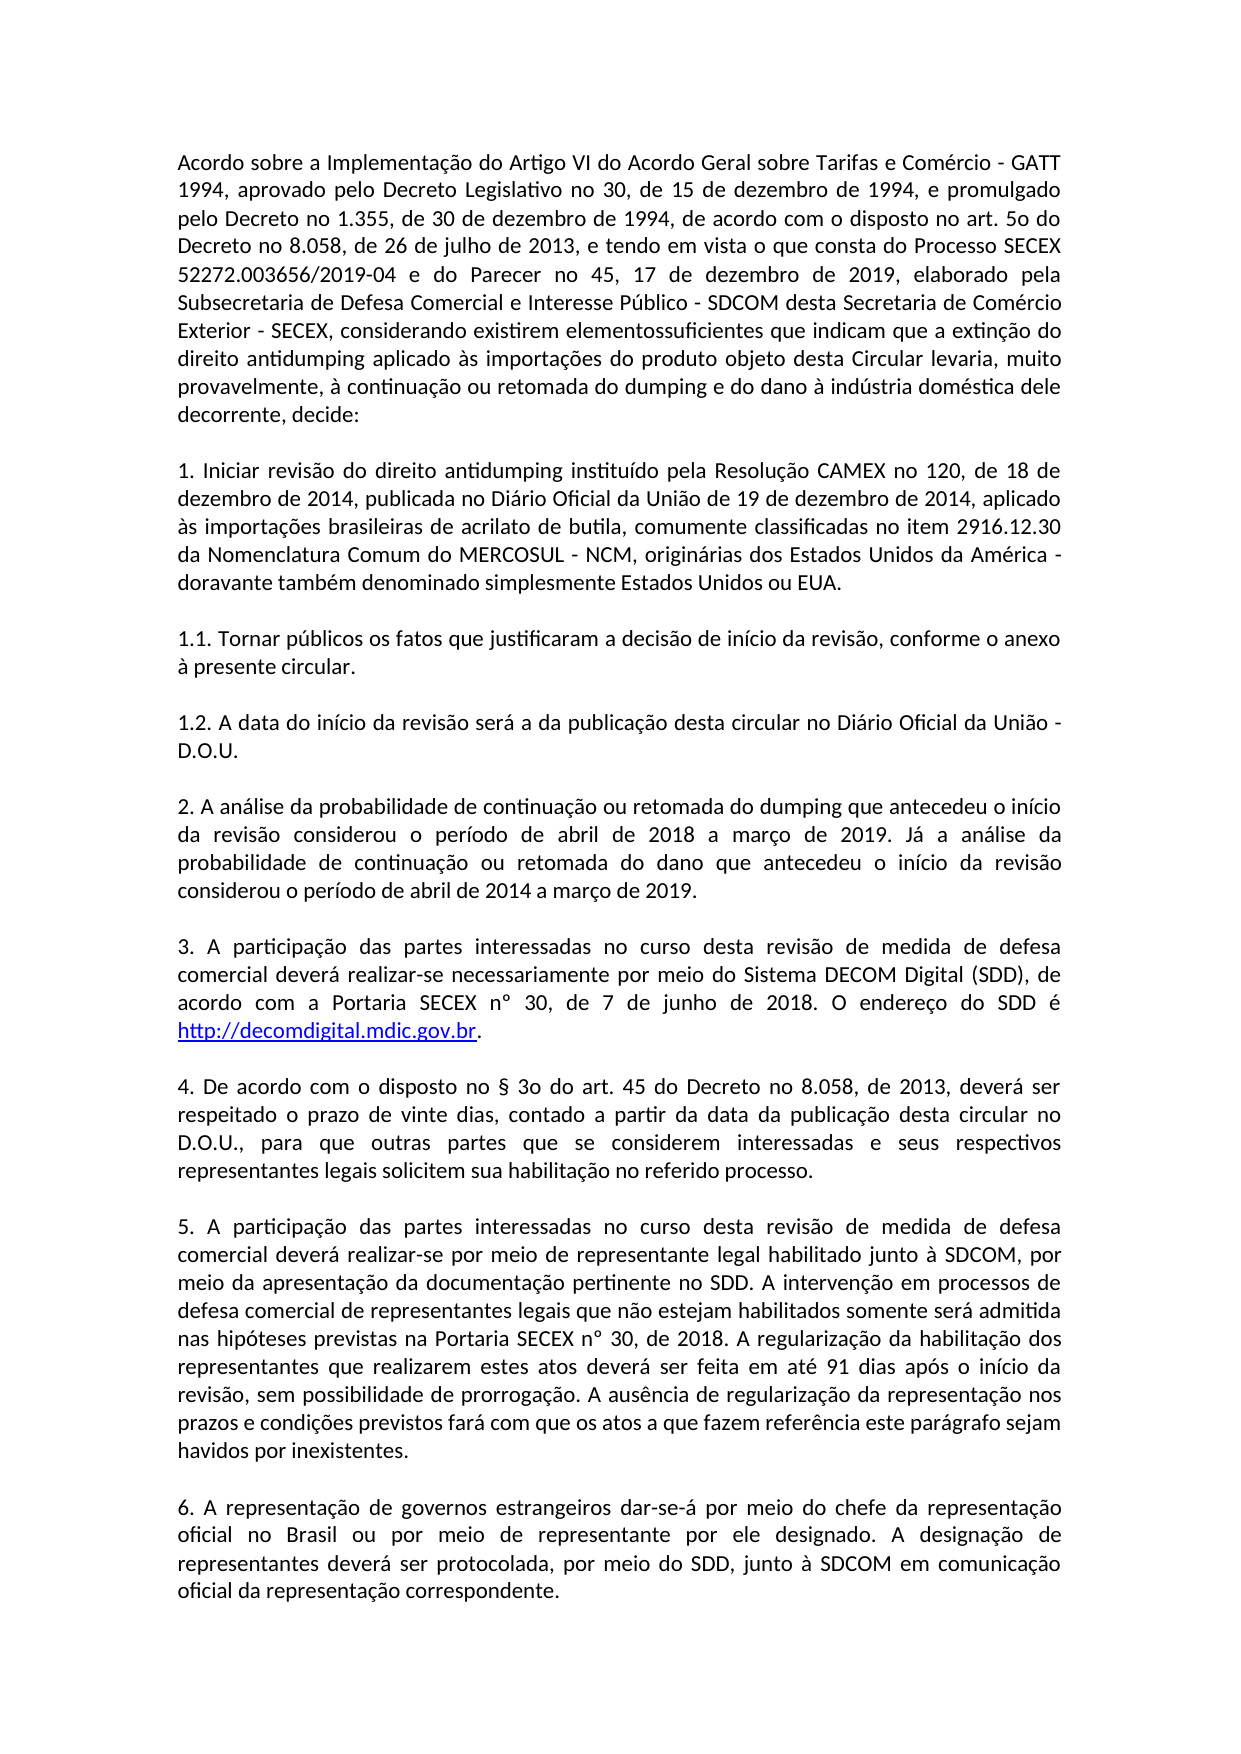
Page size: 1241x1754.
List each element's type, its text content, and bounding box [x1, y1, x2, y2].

text 1. Iniciar revisão do direito antidumping instituído pela Resolução CAMEX no 120, de 18 de dezembro de 2014, publicada no Diário Oficial da União de 19 de dezembro de 2014, aplicado às importações brasileiras de acrilato de butila, comumente classificadas no item 2916.12.30 da Nomenclatura Comum do MERCOSUL - NCM, originárias dos Estados Unidos da América - doravante também denominado simplesmente Estados Unidos ou EUA. [177, 456, 1063, 596]
text 4. De acordo com o disposto no § 3o do art. 45 do Decreto no 8.058, de 2013, deverá ser respeitado o prazo de vinte dias, contado a partir da data da publicação desta circular no D.O.U., para que outras partes que se considerem interessadas e seus respectivos representantes legais solicitem sua habilitação no referido processo. [177, 1072, 1063, 1184]
text 6. A representação de governos estrangeiros dar-se-á por meio do chefe da representação oficial no Brasil ou por meio de representante por ele designado. A designação de representantes deverá ser protocolada, por meio do SDD, junto à SDCOM em comunicação oficial da representação correspondente. [177, 1493, 1063, 1605]
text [177, 148, 1063, 428]
text 3. A participação das partes interessadas no curso desta revisão de medida de defesa comercial deverá realizar-se necessariamente por meio do Sistema DECOM Digital (SDD), de acordo com a Portaria SECEX nº 30, de 7 de junho de 2018. O endereço do SDD é http://decomdigital.mdic.gov.br. [177, 932, 1063, 1044]
text 1.2. A data do início da revisão será a da publicação desta circular no Diário Oficial da União - D.O.U. [177, 708, 1063, 764]
text 1.1. Tornar públicos os fatos que justificaram a decisão de início da revisão, conforme o anexo à presente circular. [177, 624, 1063, 680]
text 2. A análise da probabilidade de continuação ou retomada do dumping que antecedeu o início da revisão considerou o período de abril de 2018 a março de 2019. Já a análise da probabilidade de continuação ou retomada do dano que antecedeu o início da revisão considerou o período de abril de 2014 a março de 2019. [177, 792, 1063, 904]
text 5. A participação das partes interessadas no curso desta revisão de medida de defesa comercial deverá realizar-se por meio de representante legal habilitado junto à SDCOM, por meio da apresentação da documentação pertinente no SDD. A intervenção em processos de defesa comercial de representantes legais que não estejam habilitados somente será admitida nas hipóteses previstas na Portaria SECEX nº 30, de 2018. A regularização da habilitação dos representantes que realizarem estes atos deverá ser feita em até 91 dias após o início da revisão, sem possibilidade de prorrogação. A ausência de regularização da representação nos prazos e condições previstos fará com que os atos a que fazem referência este parágrafo sejam havidos por inexistentes. [177, 1212, 1063, 1464]
